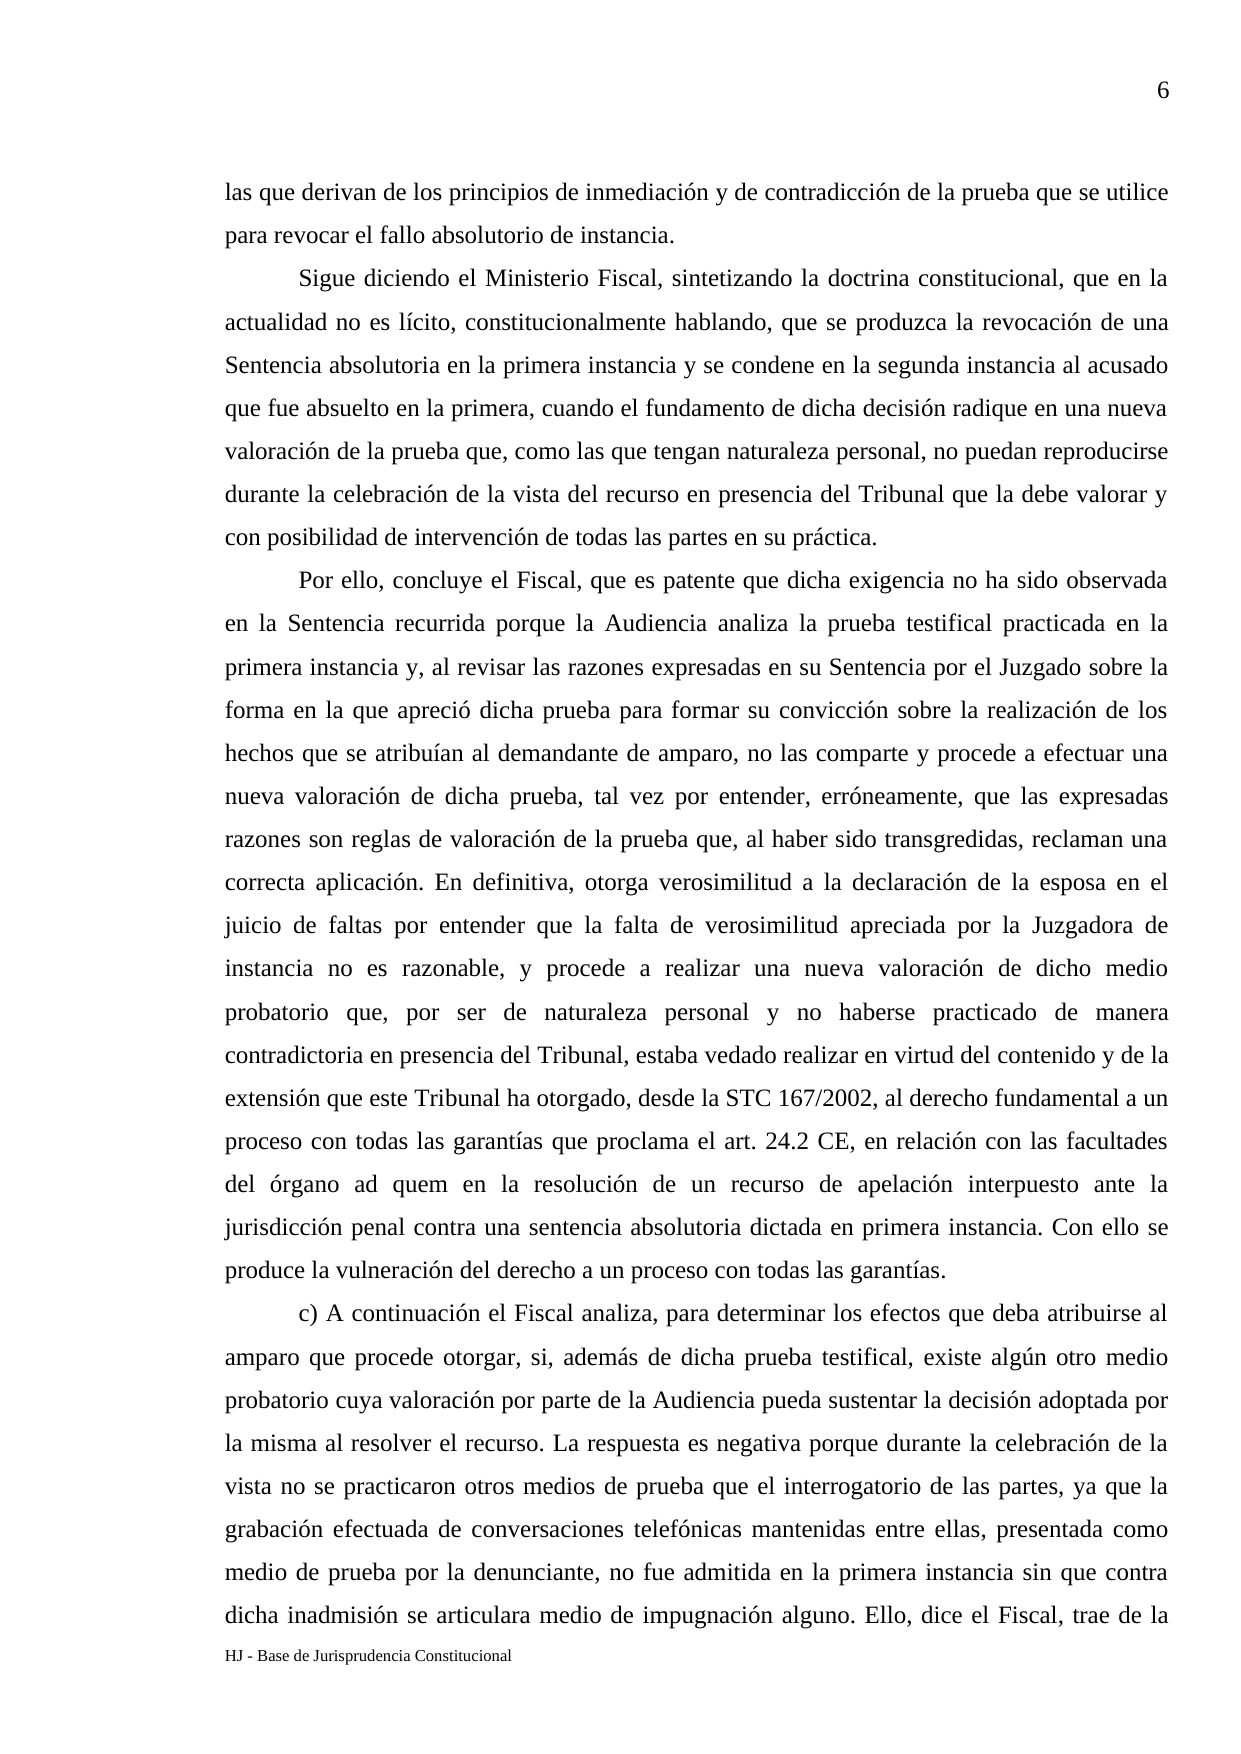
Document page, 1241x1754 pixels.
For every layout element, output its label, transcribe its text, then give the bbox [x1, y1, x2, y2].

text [224, 177, 1169, 249]
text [224, 1298, 1169, 1629]
text Por ello, concluye el Fiscal, que es patente que dicha exigencia no ha sido observada en la Sentencia recurrida porque la Audiencia analiza la prueba testifical practicada en la primera instancia y, al revisar las razones expresadas en su Sentencia por el Juzgado sobre la forma en la que apreció dicha prueba para formar su convicción sobre la realización de los hechos que se atribuían al demandante de amparo, no las comparte y procede a efectuar una nueva valoración de dicha prueba, tal vez por entender, erróneamente, que las expresadas razones son reglas de valoración de la prueba que, al haber sido transgredidas, reclaman una correcta aplicación. En definitiva, otorga verosimilitud a la declaración de la esposa en el juicio de faltas por entender que la falta de verosimilitud apreciada por la Juzgadora de instancia no es razonable, y procede a realizar una nueva valoración de dicho medio probatorio que, por ser de naturaleza personal y no haberse practicado de manera contradictoria en presencia del Tribunal, estaba vedado realizar en virtud del contenido y de la extensión que este Tribunal ha otorgado, desde la STC 167/2002, al derecho fundamental a un proceso con todas las garantías que proclama el art. 24.2 CE, en relación con las facultades del órgano ad quem en la resolución de un recurso de apelación interpuesto ante la jurisdicción penal contra una sentencia absolutoria dictada en primera instancia. Con ello se produce la vulneración del derecho a un proceso con todas las garantías. [224, 565, 1169, 1284]
text Sigue diciendo el Ministerio Fiscal, sintetizando la doctrina constitucional, que en la actualidad no es lícito, constitucionalmente hablando, que se produzca la revocación de una Sentencia absolutoria en la primera instancia y se condene en la segunda instancia al acusado que fue absuelto en la primera, cuando el fundamento de dicha decisión radique en una nueva valoración de la prueba que, como las que tengan naturaleza personal, no puedan reproducirse durante la celebración de la vista del recurso en presencia del Tribunal que la debe valorar y con posibilidad de intervención de todas las partes en su práctica. [224, 263, 1169, 551]
